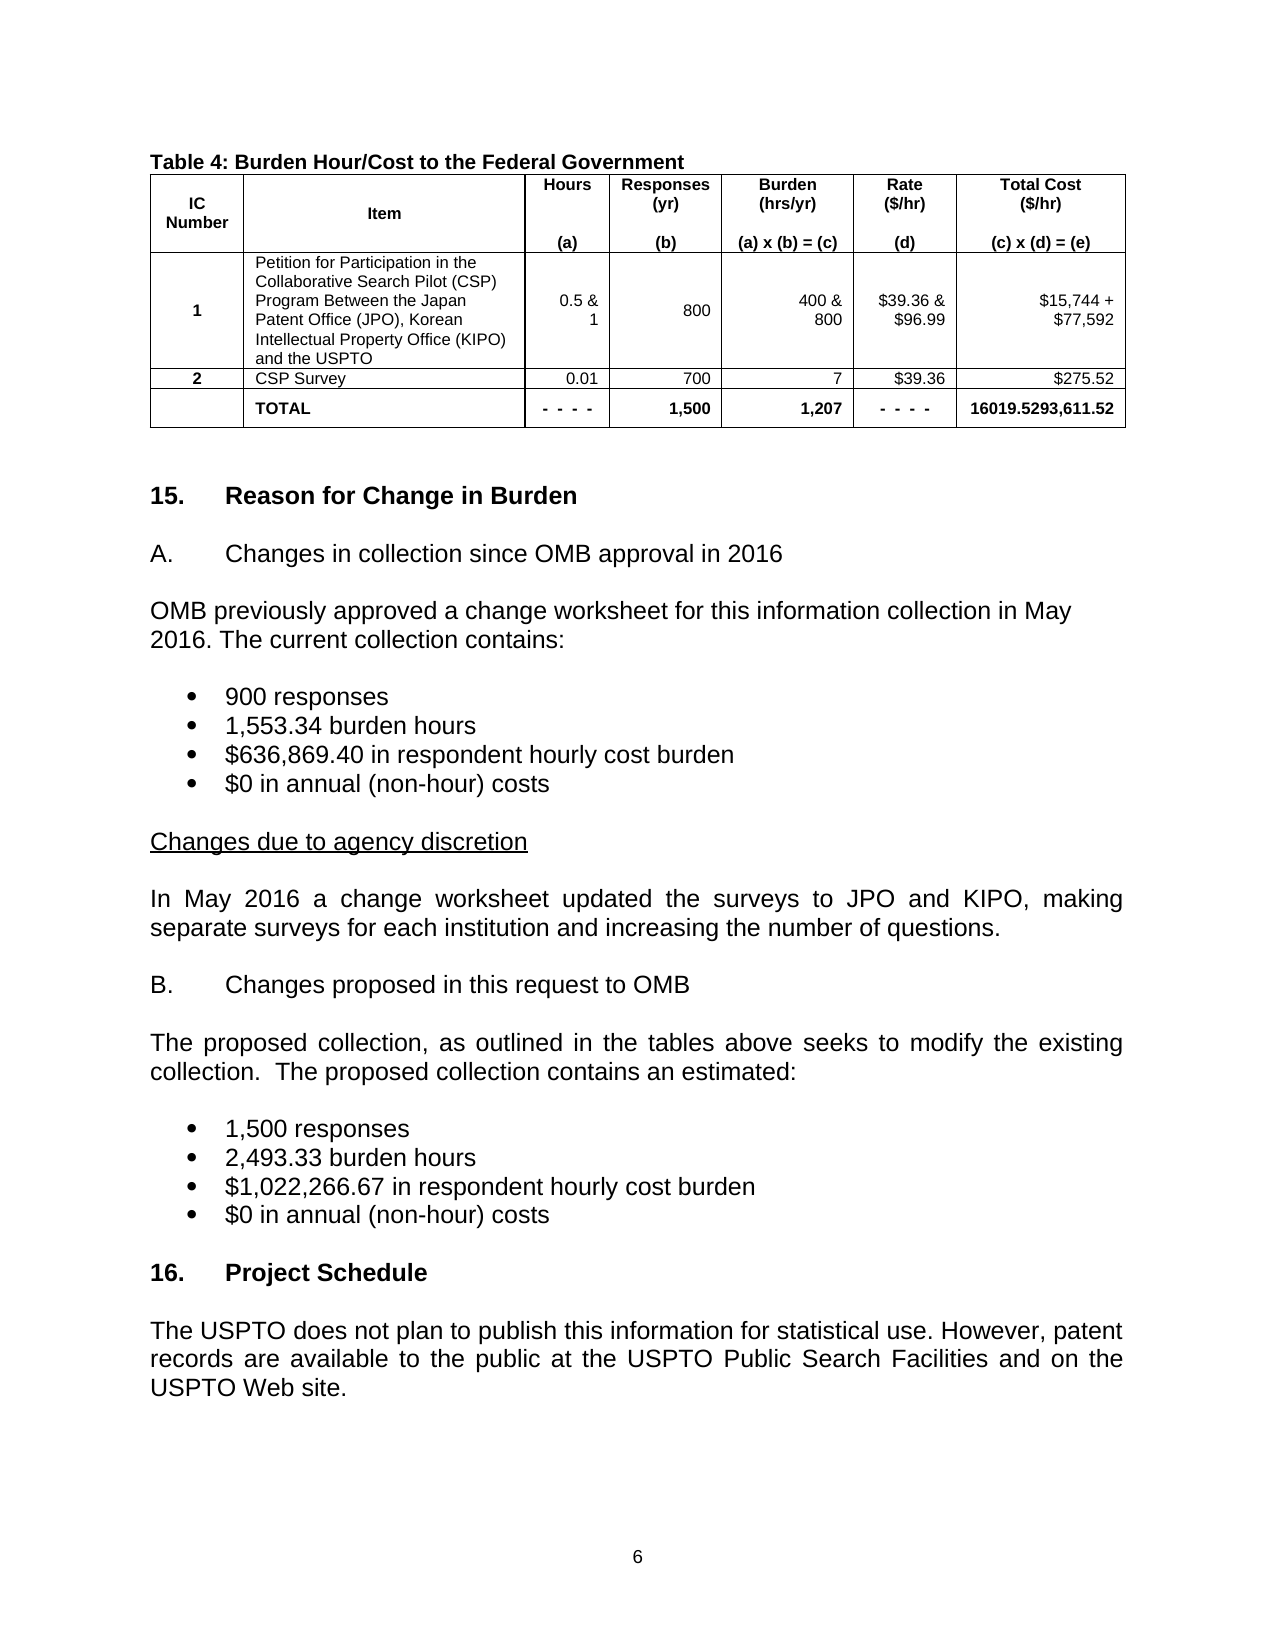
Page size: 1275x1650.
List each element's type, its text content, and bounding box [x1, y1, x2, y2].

table_cell $39.36 & $96.99 [854, 253, 956, 368]
table_cell 1 [151, 253, 243, 368]
text OMB previously approved a change worksheet for this information collection in May 2016. The current collection contains: [150, 596, 1125, 653]
list $0 in annual (non-hour) costs [187, 1201, 1125, 1229]
table_cell Petition for Participation in the Collaborative Search Pilot (CSP) Program Between the Japan Patent Office (JPO), Korean Intellectual Property Office (KIPO) and the USPTO [244, 253, 524, 368]
table_header Rate ($/hr) (d) [854, 175, 956, 252]
text 16. Project Schedule [150, 1258, 1125, 1287]
list 2,493.33 burden hours [187, 1143, 1125, 1172]
table_cell $275.52 [957, 369, 1125, 388]
table_cell $15,744 + $77,592 [957, 253, 1125, 368]
table_cell 0.01 [526, 369, 609, 388]
list 900 responses [187, 682, 1125, 711]
list $0 in annual (non-hour) costs [187, 769, 1125, 798]
text Table 4: Burden Hour/Cost to the Federal Government [150, 150, 1125, 174]
table_header Item [244, 175, 524, 252]
list 1,553.34 burden hours [187, 711, 1125, 740]
table_cell 400 & 800 [722, 253, 853, 368]
table_header IC Number [151, 175, 243, 252]
table_cell 0.5 & 1 [526, 253, 609, 368]
table_cell 1,500 [610, 389, 721, 427]
table_cell 2 [151, 369, 243, 388]
list 1,500 responses [187, 1114, 1125, 1143]
text In May 2016 a change worksheet updated the surveys to JPO and KIPO, making separate surveys for each institution and increasing the number of questions. [150, 884, 1125, 941]
table_cell - - - - [526, 389, 609, 427]
table_header Responses (yr) (b) [610, 175, 721, 252]
table_cell CSP Survey [244, 369, 524, 388]
table_cell - - - - [854, 389, 956, 427]
table_cell TOTAL [244, 389, 524, 427]
list Changes in collection since OMB approval in 2016 [150, 538, 1125, 567]
table_header Total Cost ($/hr) (c) x (d) = (e) [957, 175, 1125, 252]
table_cell $93,611.52 [957, 389, 1125, 427]
list $636,869.40 in respondent hourly cost burden [187, 740, 1125, 769]
text The proposed collection, as outlined in the tables above seeks to modify the existing collection. The proposed collection contains an estimated: [150, 1028, 1125, 1085]
text Changes due to agency discretion [150, 826, 1125, 855]
table_cell $39.36 [854, 369, 956, 388]
table_cell 7 [722, 369, 853, 388]
table_header Hours (a) [526, 175, 609, 252]
list $1,022,266.67 in respondent hourly cost burden [187, 1172, 1125, 1201]
table_header Burden (hrs/yr) (a) x (b) = (c) [722, 175, 853, 252]
table_cell [151, 389, 243, 427]
list Changes proposed in this request to OMB [150, 970, 1125, 999]
text 15. Reason for Change in Burden [150, 481, 1125, 510]
table_cell 800 [610, 253, 721, 368]
table_cell 700 [610, 369, 721, 388]
table_cell 1,207 [722, 389, 853, 427]
text The USPTO does not plan to publish this information for statistical use. However, patent records are available to the public at the USPTO Public Search Facilities and on the USPTO Web site. [150, 1316, 1125, 1402]
